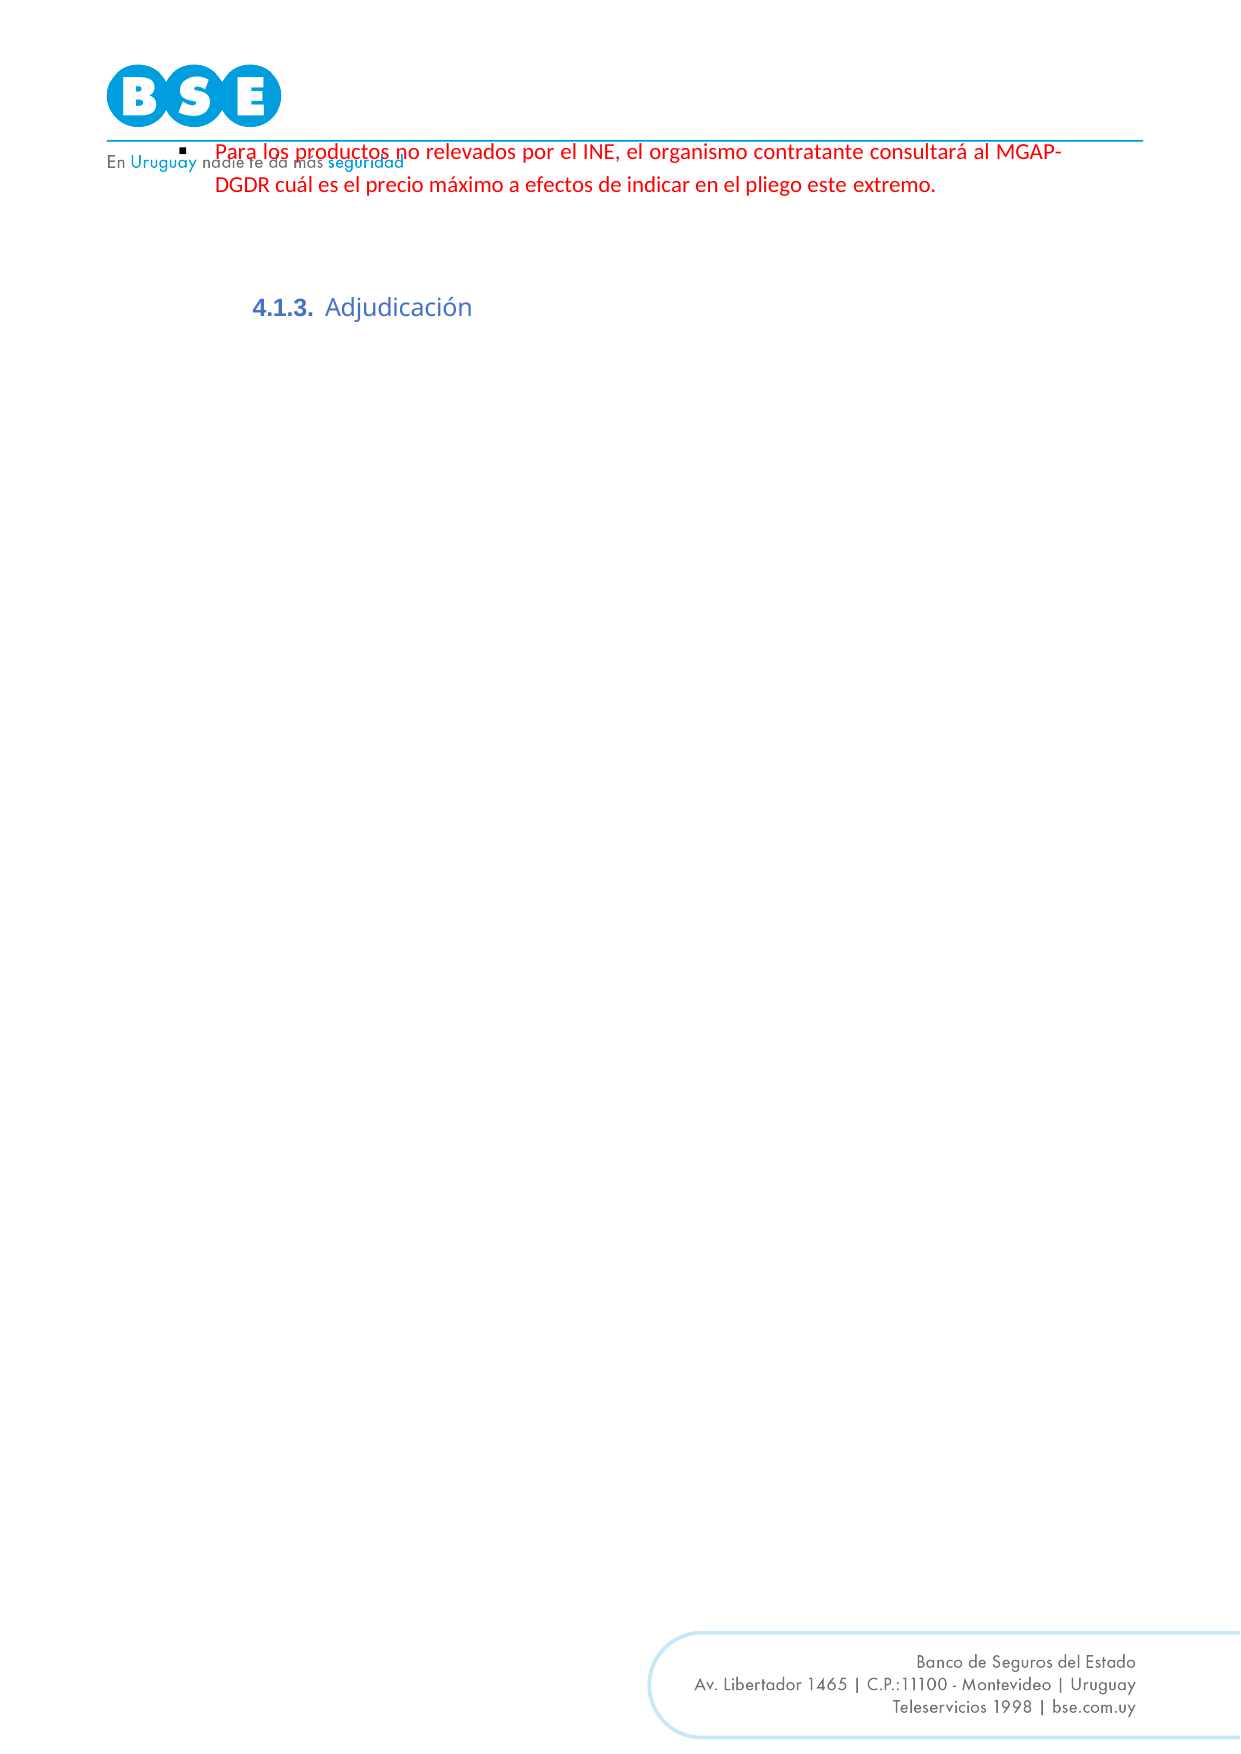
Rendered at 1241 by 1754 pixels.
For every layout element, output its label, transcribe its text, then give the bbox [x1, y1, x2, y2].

subtitle Adjudicación [252, 289, 1076, 323]
picture [1, 1618, 1241, 1754]
picture [0, 0, 1241, 184]
list Para los productos no relevados por el INE, el organismo contratante consultará al MGAP-DGDR cuál es el precio máximo a efectos de indicar en el pliego este extremo. [177, 137, 1063, 198]
